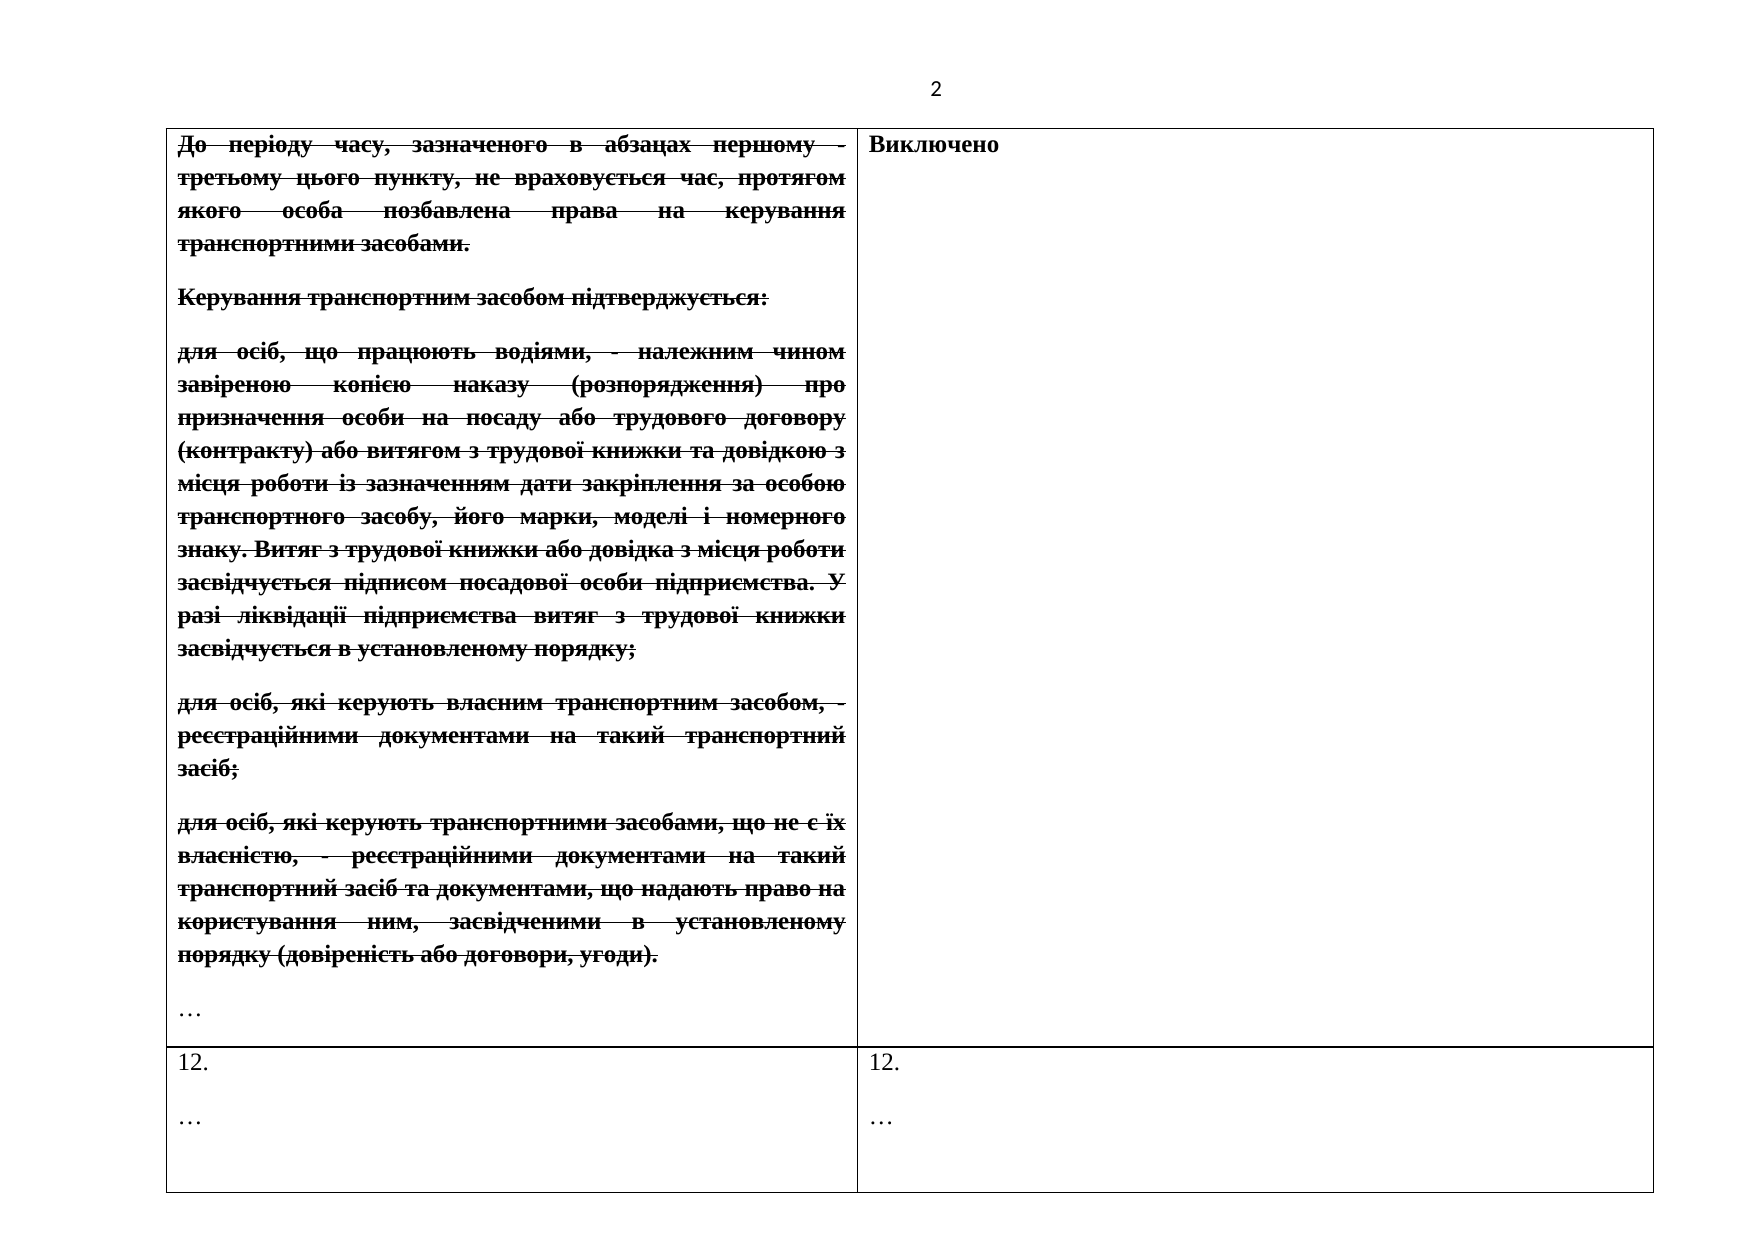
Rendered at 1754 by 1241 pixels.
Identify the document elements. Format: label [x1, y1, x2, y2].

table_cell [167, 129, 857, 1046]
table_cell [858, 1048, 1653, 1192]
table_cell [858, 129, 1653, 1046]
table_cell [167, 1048, 857, 1192]
